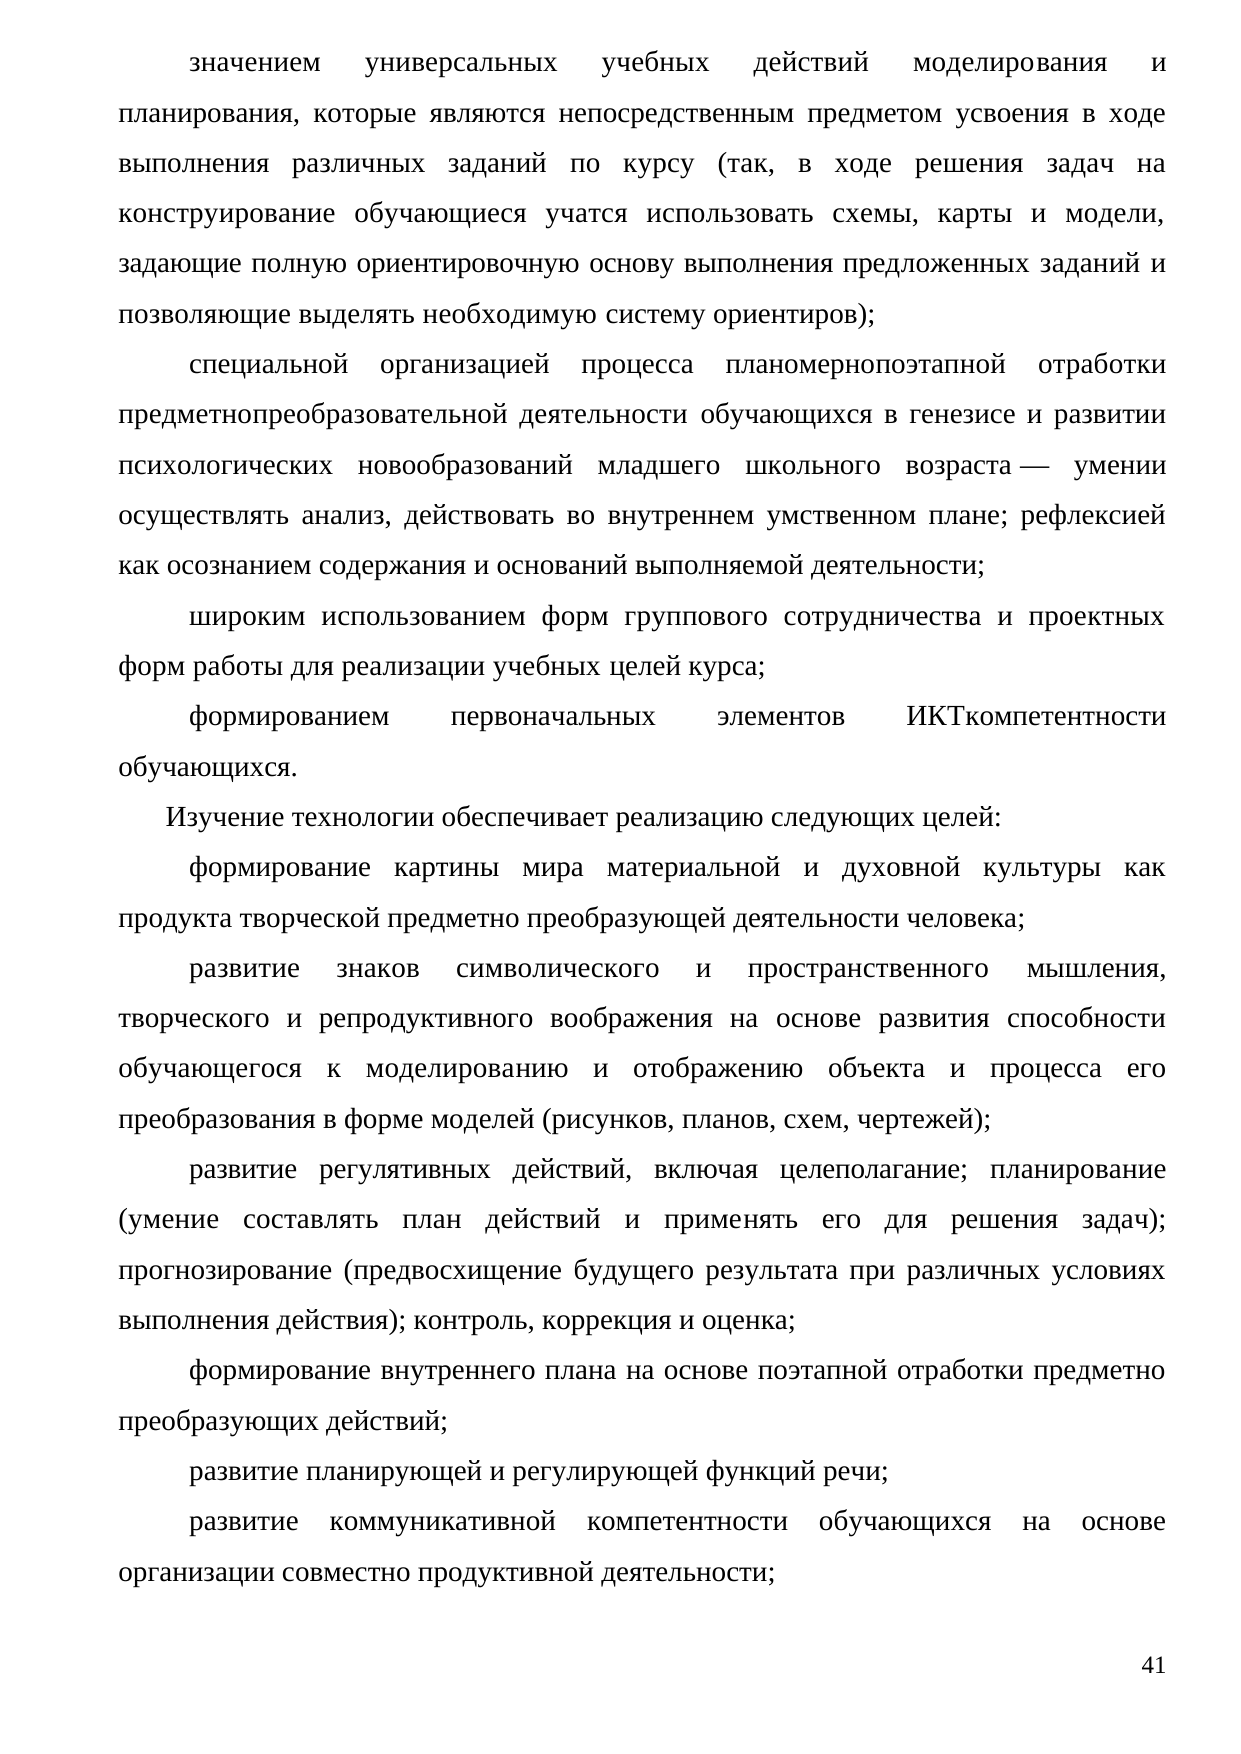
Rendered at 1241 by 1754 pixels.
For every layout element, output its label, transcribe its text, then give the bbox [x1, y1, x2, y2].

text формирование картины мира материальной и духовной культуры как продукта творческой предметно преобразующей деятельности человека; [118, 849, 1167, 933]
text формированием первоначальных элементов ИКТ­компетентности обучающихся. [118, 698, 1167, 782]
text широким использованием форм группового сотрудничества и проектных форм работы для реализации учебных целей курса; [118, 598, 1167, 682]
text развитие знаков символического и пространственного мышления, творческого и репродуктивного воображения на основе развития способности обучающегося к моделированию и отображению объекта и процесса его преобразования в форме моделей (рисунков, планов, схем, чертежей); [118, 950, 1167, 1134]
text формирование внутреннего плана на основе поэтапной отработки предметно преобразующих действий; [118, 1352, 1167, 1436]
text значением универсальных учебных действий моделирования и планирования, которые являются непосредственным предметом усвоения в ходе выполнения различных заданий по курсу (так, в ходе решения задач на конструирование обучающиеся учатся использовать схемы, карты и модели, задающие полную ориентировочную основу выполнения предложенных заданий и позволяющие выделять необходимую систему ориентиров); [118, 44, 1167, 329]
text Изучение технологии обеспечивает реализацию следующих целей: [118, 799, 1167, 833]
text развитие планирующей и регулирующей функций речи; [118, 1453, 1167, 1487]
text развитие коммуникативной компетентности обучающихся на основе организации совместно продуктивной деятельности; [118, 1503, 1167, 1587]
text специальной организацией процесса планомерно­поэтапной отработки предметно­преобразовательной деятельности обучающихся в генезисе и развитии психологических новообразований младшего школьного возраста — умении осуществлять анализ, действовать во внутреннем умственном плане; рефлексией как осознанием содержания и оснований выполняемой деятельности; [118, 346, 1167, 581]
text развитие регулятивных действий, включая целеполагание; планирование (умение составлять план действий и применять его для решения задач); прогнозирование (предвосхищение будущего результата при различных условиях выполнения действия); контроль, коррекция и оценка; [118, 1151, 1167, 1336]
